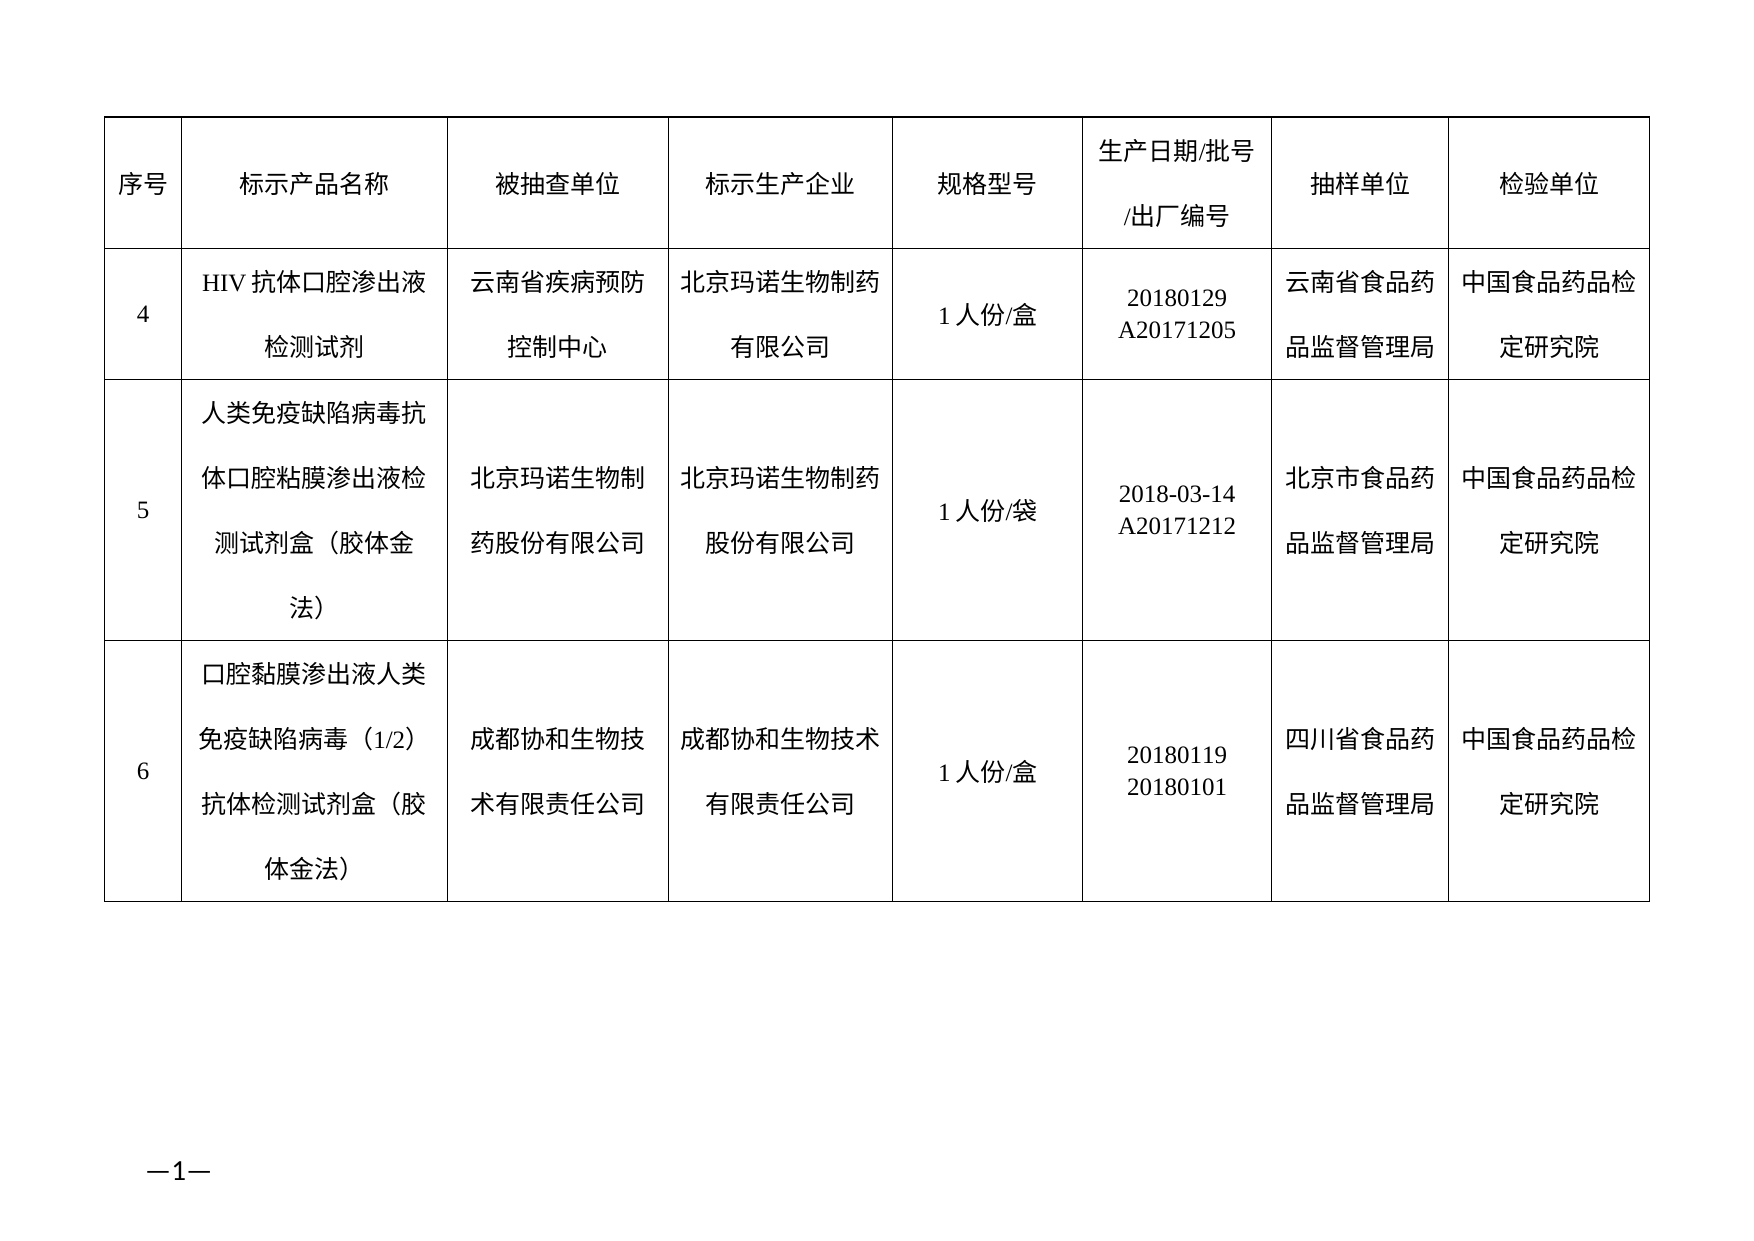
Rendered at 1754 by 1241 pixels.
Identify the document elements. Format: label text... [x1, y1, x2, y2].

table_header 标示生产企业 [669, 118, 892, 247]
table_cell 北京玛诺生物制药股份有限公司 [448, 380, 668, 639]
table_cell 北京市食品药品监督管理局 [1272, 380, 1448, 639]
table_header 规格型号 [893, 118, 1082, 247]
table_cell 中国食品药品检定研究院 [1449, 641, 1649, 901]
table_cell 云南省疾病预防控制中心 [448, 249, 668, 378]
table_cell 5 [105, 380, 181, 639]
table_cell 1人份/盒 [893, 249, 1082, 378]
table_cell 四川省食品药品监督管理局 [1272, 641, 1448, 901]
table_cell 云南省食品药品监督管理局 [1272, 249, 1448, 378]
table_cell 成都协和生物技术有限责任公司 [669, 641, 892, 901]
table_cell 20180119 20180101 [1083, 641, 1271, 901]
table_cell 4 [105, 249, 181, 378]
table_cell 6 [105, 641, 181, 901]
table_header 检验单位 [1449, 118, 1649, 247]
table_cell 2018-03-14 A20171212 [1083, 380, 1271, 639]
table_cell 口腔黏膜渗出液人类免疫缺陷病毒（1/2）抗体检测试剂盒（胶体金法） [182, 641, 447, 901]
table_cell 20180129 A20171205 [1083, 249, 1271, 378]
table_cell 北京玛诺生物制药股份有限公司 [669, 380, 892, 639]
table_cell 1人份/袋 [893, 380, 1082, 639]
table_header 生产日期/批号 /出厂编号 [1083, 118, 1271, 247]
table_header 序号 [105, 118, 181, 247]
table_header 被抽查单位 [448, 118, 668, 247]
table_cell 中国食品药品检定研究院 [1449, 380, 1649, 639]
table_cell 1人份/盒 [893, 641, 1082, 901]
table_cell 中国食品药品检定研究院 [1449, 249, 1649, 378]
table_cell 北京玛诺生物制药有限公司 [669, 249, 892, 378]
table_cell 人类免疫缺陷病毒抗体口腔粘膜渗出液检测试剂盒（胶体金法） [182, 380, 447, 639]
table_cell HIV抗体口腔渗出液检测试剂 [182, 249, 447, 378]
table_header 标示产品名称 [182, 118, 447, 247]
table_cell 成都协和生物技术有限责任公司 [448, 641, 668, 901]
table_header 抽样单位 [1272, 118, 1448, 247]
